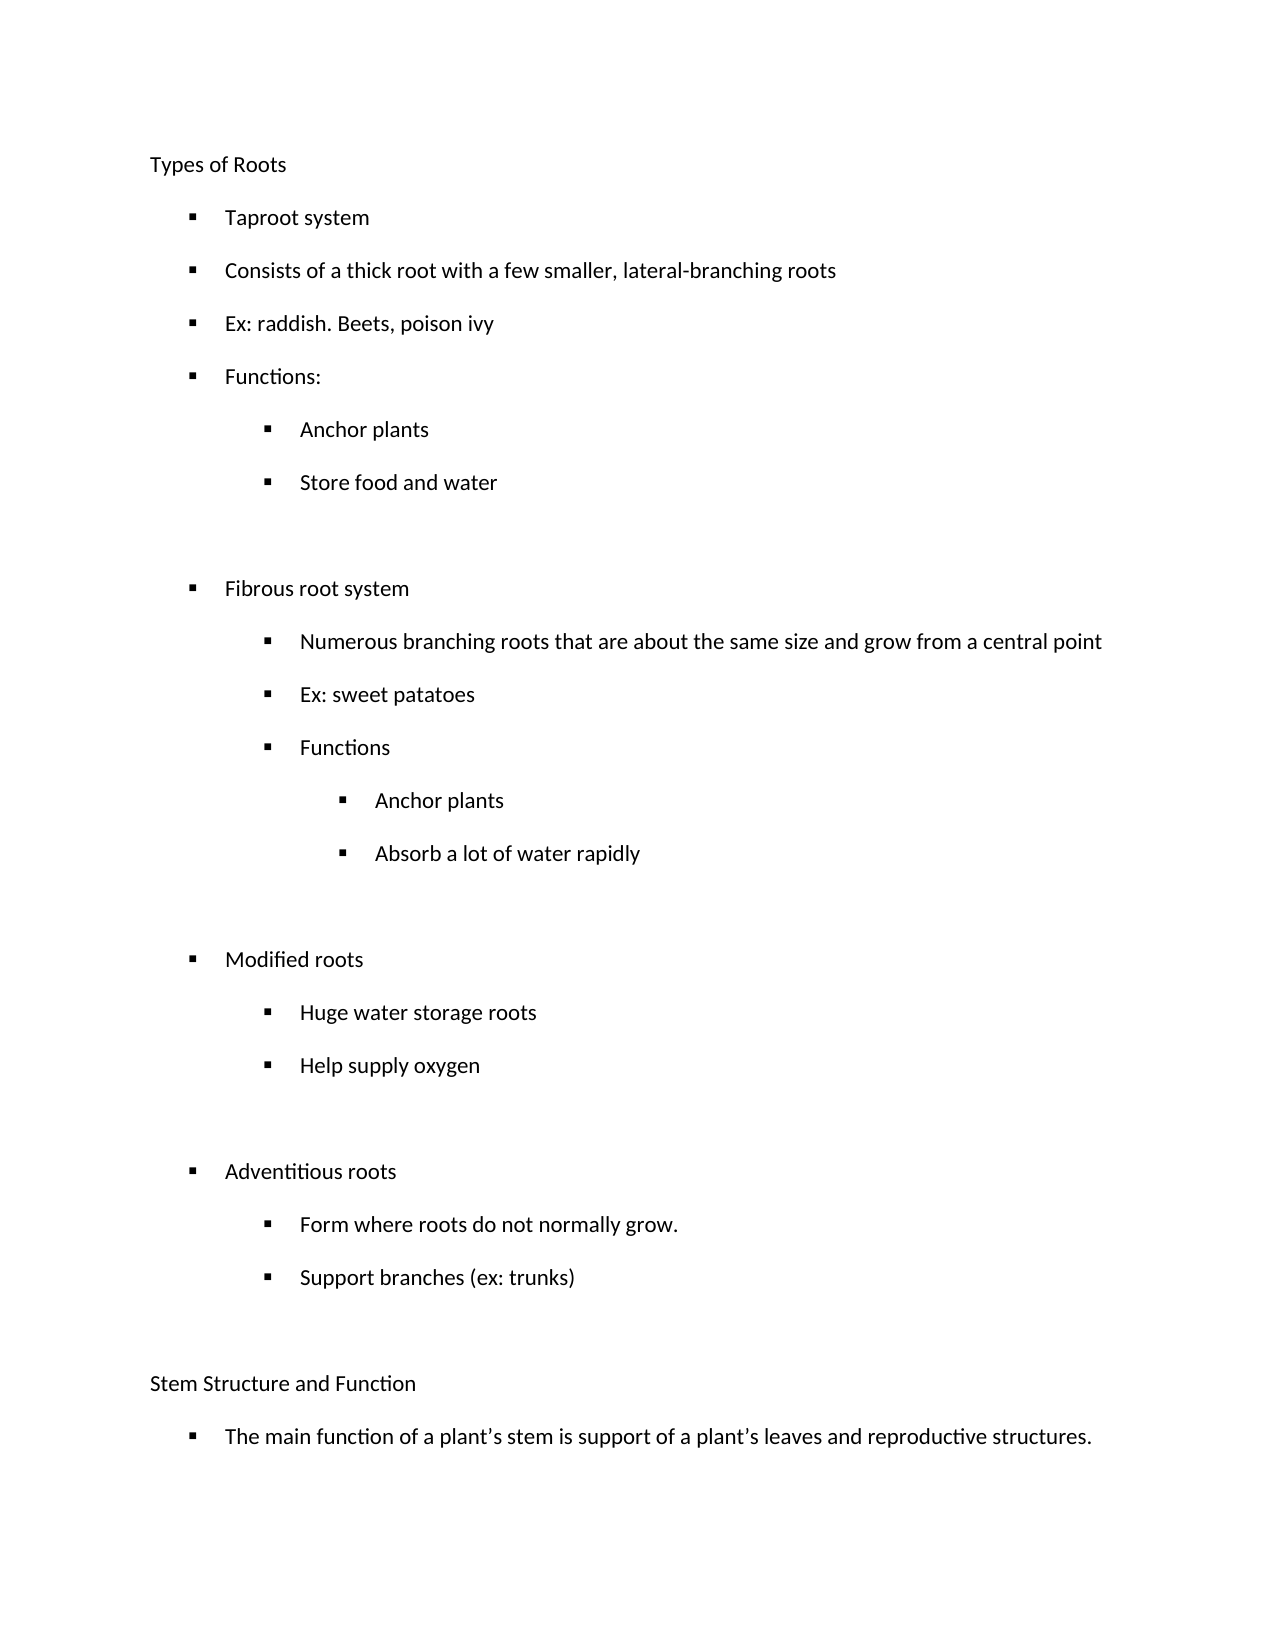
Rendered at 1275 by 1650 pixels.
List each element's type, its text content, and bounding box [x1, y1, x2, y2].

list Ex: sweet patatoes [262, 680, 1125, 708]
list Absorb a lot of water rapidly [337, 839, 1125, 867]
list Taproot system [187, 203, 1125, 231]
list Ex: raddish. Beets, poison ivy [187, 309, 1125, 337]
text Types of Roots [150, 150, 1125, 178]
list Modified roots [187, 945, 1125, 973]
list Functions [262, 733, 1125, 761]
text Stem Structure and Function [150, 1369, 1125, 1397]
list Consists of a thick root with a few smaller, lateral-branching roots [187, 256, 1125, 284]
list Functions: [187, 362, 1125, 390]
list The main function of a plant’s stem is support of a plant’s leaves and reproductive structures. [187, 1422, 1125, 1451]
list Adventitious roots [187, 1157, 1125, 1185]
list Huge water storage roots [262, 998, 1125, 1026]
list Fibrous root system [187, 574, 1125, 602]
list Numerous branching roots that are about the same size and grow from a central point [262, 627, 1125, 655]
list Form where roots do not normally grow. [262, 1210, 1125, 1238]
list Support branches (ex: trunks) [262, 1263, 1125, 1291]
list Anchor plants [337, 786, 1125, 814]
list Anchor plants [262, 415, 1125, 443]
list Help supply oxygen [262, 1051, 1125, 1079]
list Store food and water [262, 468, 1125, 496]
